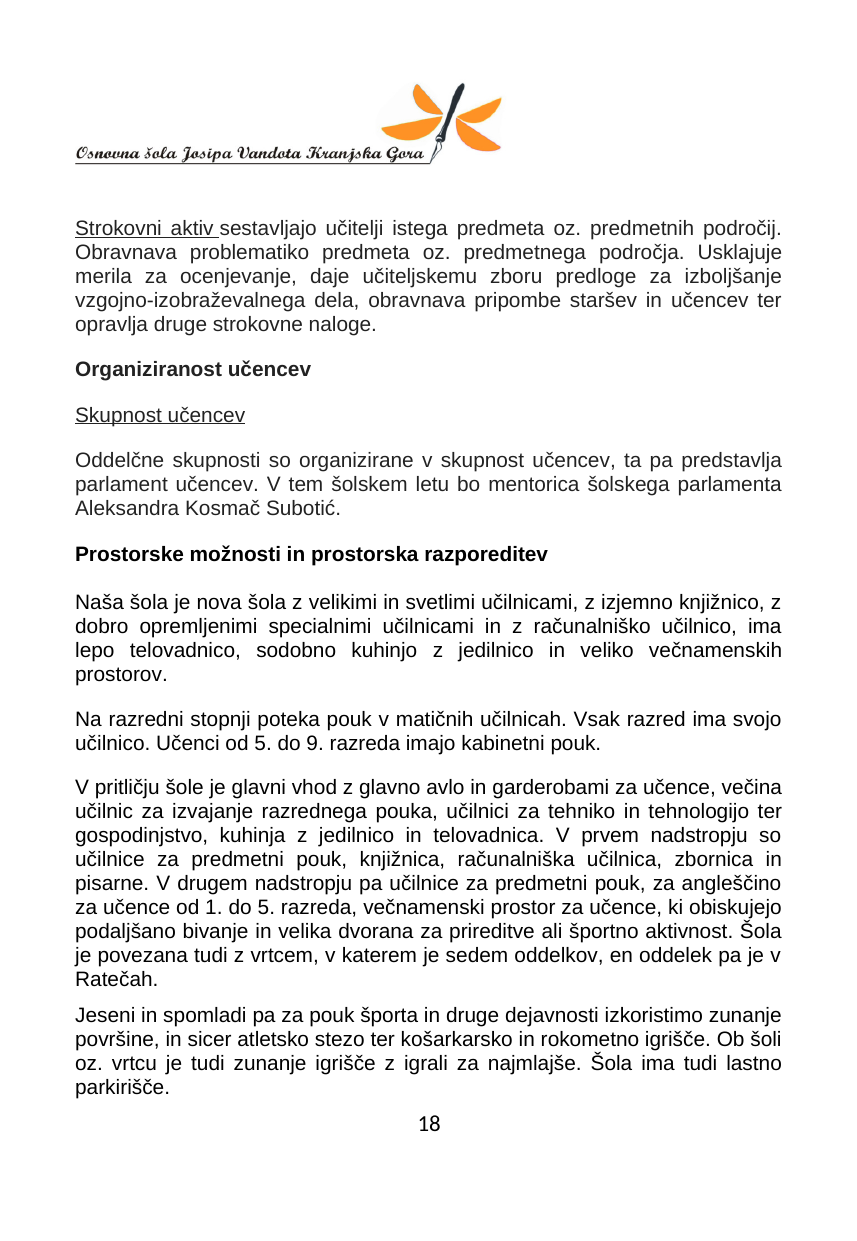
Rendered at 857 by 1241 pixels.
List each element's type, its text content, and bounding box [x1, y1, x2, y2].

text Oddelčne skupnosti so organizirane v skupnost učencev, ta pa predstavlja parlament učencev. V tem šolskem letu bo mentorica šolskega parlamenta Aleksandra Kosmač Subotić. [75, 448, 783, 520]
text Naša šola je nova šola z velikimi in svetlimi učilnicami, z izjemno knjižnico, z dobro opremljenimi specialnimi učilnicami in z računalniško učilnico, ima lepo telovadnico, sodobno kuhinjo z jedilnico in veliko večnamenskih prostorov. [75, 590, 783, 686]
text Na razredni stopnji poteka pouk v matičnih učilnicah. Vsak razred ima svojo učilnico. Učenci od 5. do 9. razreda imajo kabinetni pouk. [75, 706, 783, 754]
text Strokovni aktiv sestavljajo učitelji istega predmeta oz. predmetnih področij. Obravnava problematiko predmeta oz. predmetnega področja. Usklajuje merila za ocenjevanje, daje učiteljskemu zboru predloge za izboljšanje vzgojno-izobraževalnega dela, obravnava pripombe staršev in učencev ter opravlja druge strokovne naloge. [75, 216, 783, 335]
text V pritličju šole je glavni vhod z glavno avlo in garderobami za učence, večina učilnic za izvajanje razrednega pouka, učilnici za tehniko in tehnologijo ter gospodinjstvo, kuhinja z jedilnico in telovadnica. V prvem nadstropju so učilnice za predmetni pouk, knjižnica, računalniška učilnica, zbornica in pisarne. V drugem nadstropju pa učilnice za predmetni pouk, za angleščino za učence od 1. do 5. razreda, večnamenski prostor za učence, ki obiskujejo podaljšano bivanje in velika dvorana za prireditve ali športno aktivnost. Šola je povezana tudi z vrtcem, v katerem je sedem oddelkov, en oddelek pa je v Ratečah. [75, 775, 783, 991]
text Prostorske možnosti in prostorska razporeditev [75, 541, 783, 565]
text Organiziranost učencev [75, 357, 783, 381]
picture [75, 75, 519, 166]
list Jeseni in spomladi pa za pouk športa in druge dejavnosti izkoristimo zunanje površine, in sicer atletsko stezo ter košarkarsko in rokometno igrišče. Ob šoli oz. vrtcu je tudi zunanje igrišče z igrali za najmlajše. Šola ima tudi lastno parkirišče. [75, 1003, 783, 1099]
text Skupnost učencev [75, 402, 783, 426]
